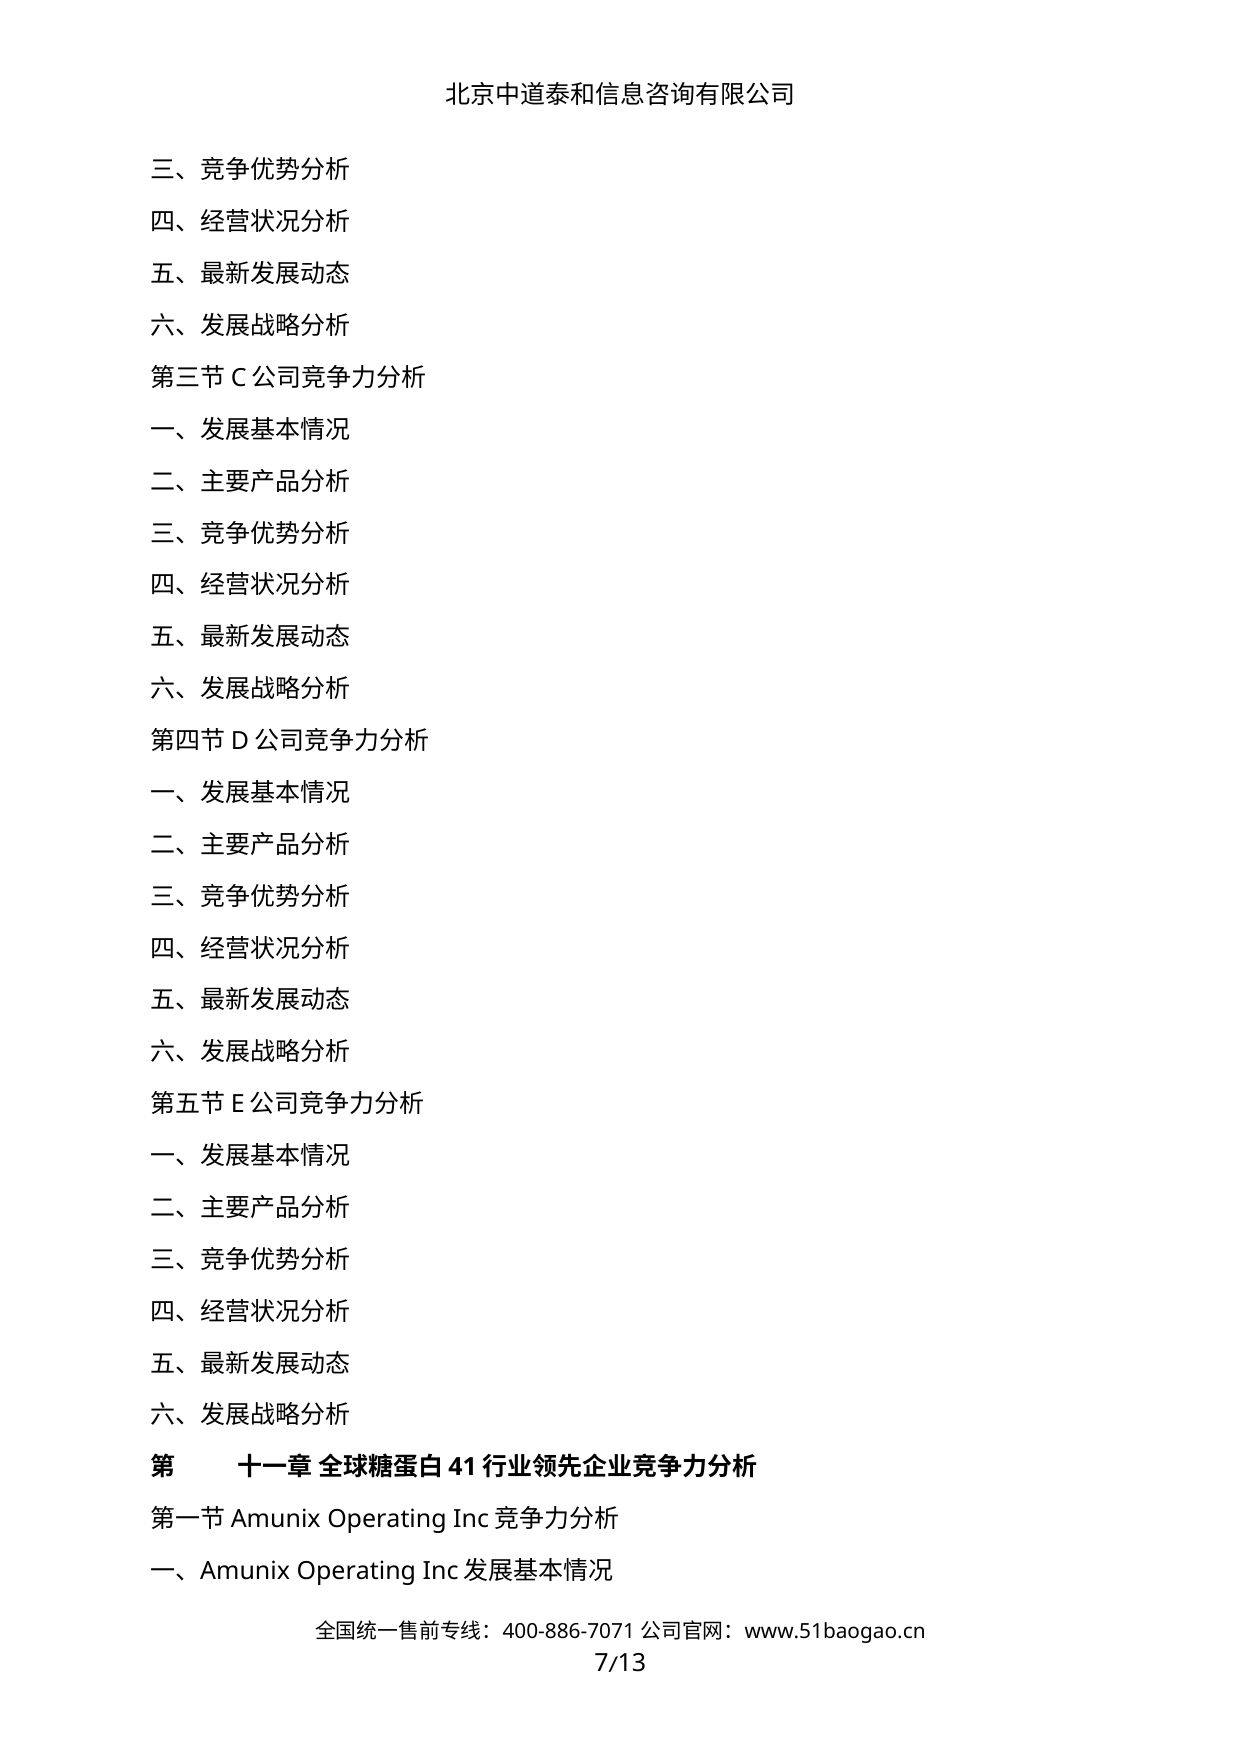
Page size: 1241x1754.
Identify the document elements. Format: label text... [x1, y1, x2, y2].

text 第三节 C公司竞争力分析 [150, 357, 1090, 394]
text 二、主要产品分析 [150, 824, 1090, 861]
text 五、最新发展动态 [150, 980, 1090, 1016]
text 三、竞争优势分析 [150, 1239, 1090, 1276]
text 五、最新发展动态 [150, 1343, 1090, 1379]
text 四、经营状况分析 [150, 565, 1090, 601]
text 三、竞争优势分析 [150, 876, 1090, 912]
text 第五节 E公司竞争力分析 [150, 1084, 1090, 1120]
text 第一节 Amunix Operating Inc竞争力分析 [150, 1499, 1090, 1535]
text 六、发展战略分析 [150, 1032, 1090, 1068]
text 二、主要产品分析 [150, 461, 1090, 497]
text 第四节 D公司竞争力分析 [150, 721, 1090, 757]
text 第 十一章 全球糖蛋白41行业领先企业竞争力分析 [150, 1447, 1090, 1483]
text 五、最新发展动态 [150, 254, 1090, 290]
text 三、竞争优势分析 [150, 150, 1090, 186]
text 一、发展基本情况 [150, 1136, 1090, 1172]
text 四、经营状况分析 [150, 928, 1090, 964]
text 四、经营状况分析 [150, 202, 1090, 238]
text 四、经营状况分析 [150, 1291, 1090, 1327]
text 六、发展战略分析 [150, 669, 1090, 705]
text 一、Amunix Operating Inc发展基本情况 [150, 1551, 1090, 1587]
text 六、发展战略分析 [150, 306, 1090, 342]
text 六、发展战略分析 [150, 1395, 1090, 1431]
text 一、发展基本情况 [150, 772, 1090, 809]
text 一、发展基本情况 [150, 409, 1090, 446]
text 五、最新发展动态 [150, 617, 1090, 653]
text 三、竞争优势分析 [150, 513, 1090, 549]
text 二、主要产品分析 [150, 1187, 1090, 1224]
